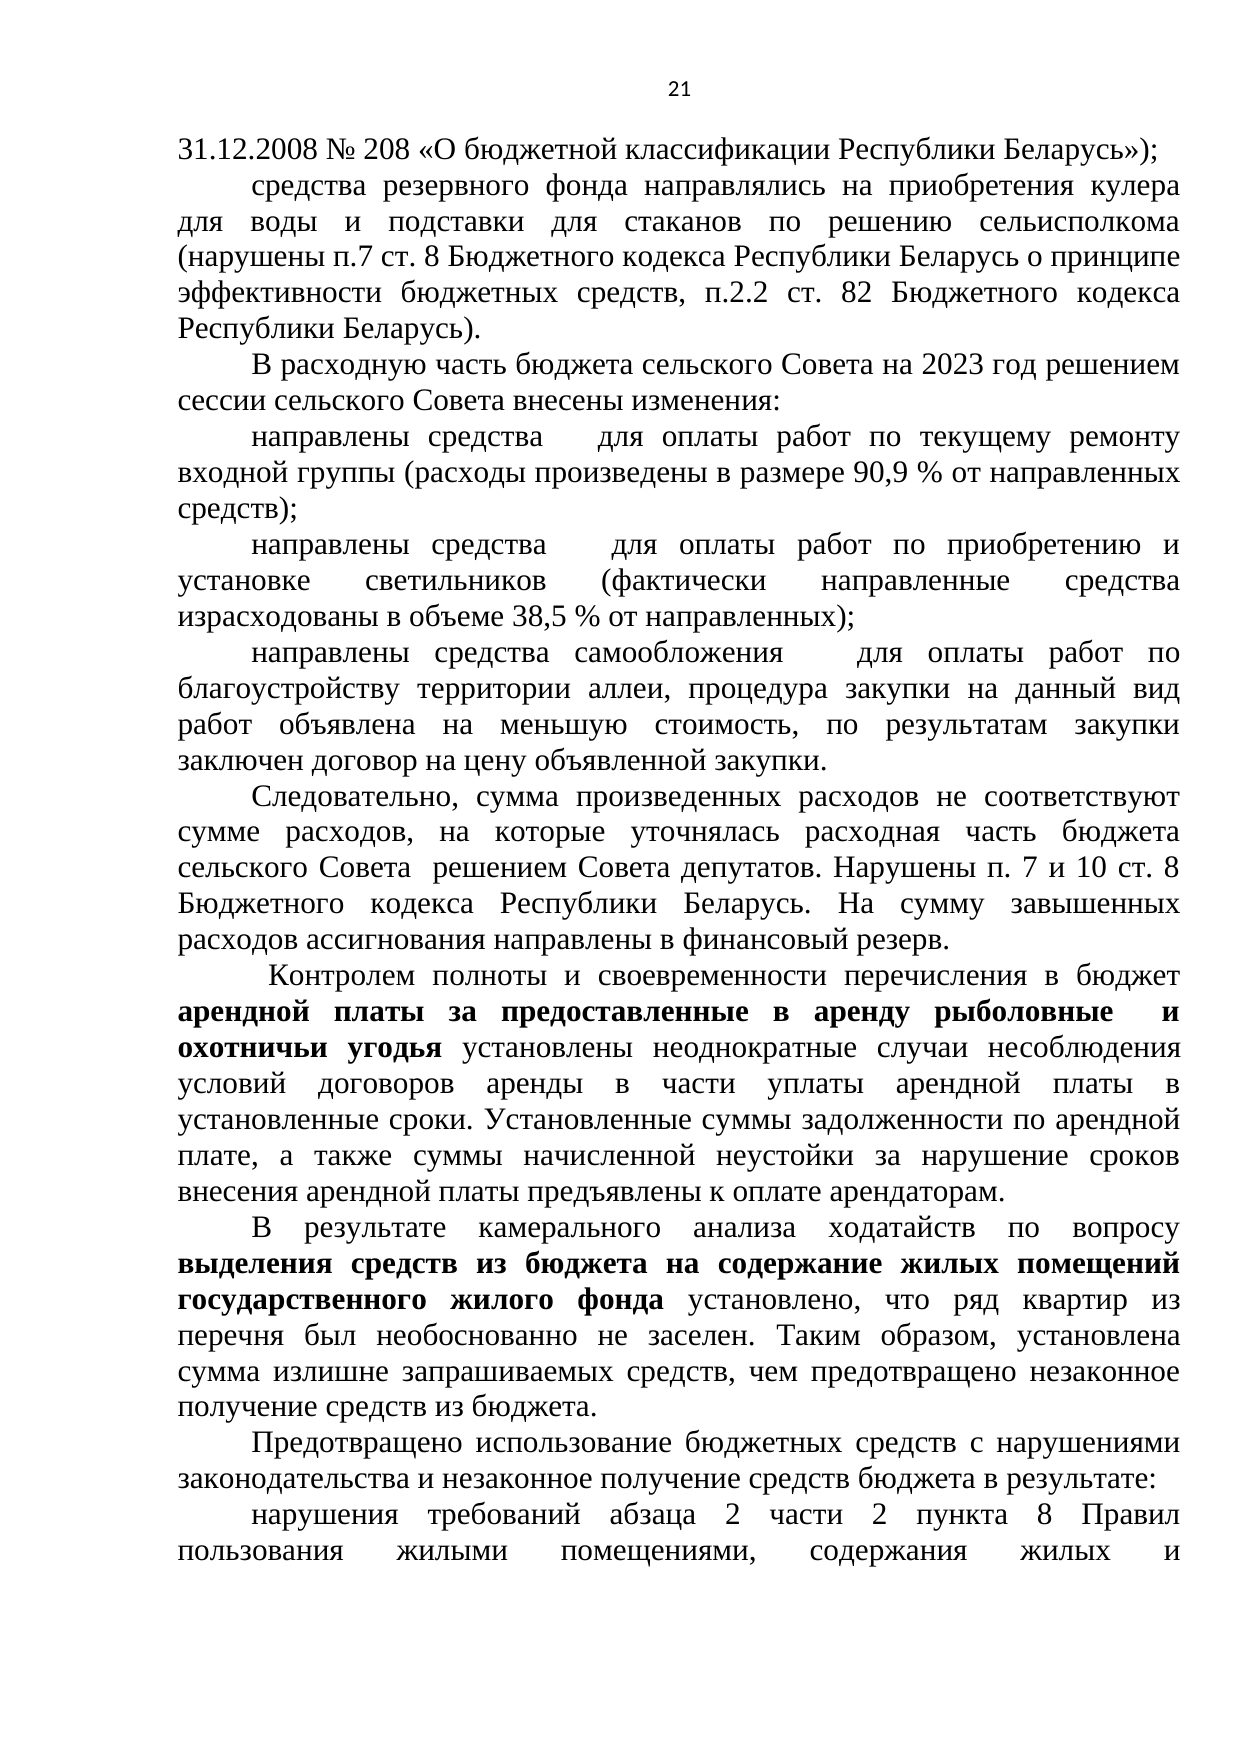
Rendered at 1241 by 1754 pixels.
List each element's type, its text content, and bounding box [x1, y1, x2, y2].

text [177, 1496, 1181, 1632]
text Контролем полноты и своевременности перечисления в бюджет арендной платы за предоставленные в аренду рыболовные и охотничьи угодья установлены неоднократные случаи несоблюдения условий договоров аренды в части уплаты арендной платы в установленные сроки. Установленные суммы задолженности по арендной плате, а также суммы начисленной неустойки за нарушение сроков внесения арендной платы предъявлены к оплате арендаторам. [177, 956, 1181, 1208]
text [177, 130, 1181, 166]
text В расходную часть бюджета сельского Совета на 2023 год решением сессии сельского Совета внесены изменения: [177, 346, 1181, 417]
text Предотвращено использование бюджетных средств с нарушениями законодательства и незаконное получение средств бюджета в результате: [177, 1424, 1181, 1496]
text В результате камерального анализа ходатайств по вопросу выделения средств из бюджета на содержание жилых помещений государственного жилого фонда установлено, что ряд квартир из перечня был необоснованно не заселен. Таким образом, установлена сумма излишне запрашиваемых средств, чем предотвращено незаконное получение средств из бюджета. [177, 1208, 1181, 1424]
text направлены средства самообложения для оплаты работ по благоустройству территории аллеи, процедура закупки на данный вид работ объявлена на меньшую стоимость, по результатам закупки заключен договор на цену объявленной закупки. [177, 633, 1181, 777]
text средства резервного фонда направлялись на приобретения кулера для воды и подставки для стаканов по решению сельисполкома (нарушены п.7 ст. 8 Бюджетного кодекса Республики Беларусь о принципе эффективности бюджетных средств, п.2.2 ст. 82 Бюджетного кодекса Республики Беларусь). [177, 166, 1181, 346]
text направлены средства для оплаты работ по текущему ремонту входной группы (расходы произведены в размере 90,9 % от направленных средств); [177, 417, 1181, 525]
text Следовательно, сумма произведенных расходов не соответствуют сумме расходов, на которые уточнялась расходная часть бюджета сельского Совета решением Совета депутатов. Нарушены п. 7 и 10 ст. 8 Бюджетного кодекса Республики Беларусь. На сумму завышенных расходов ассигнования направлены в финансовый резерв. [177, 777, 1181, 956]
text направлены средства для оплаты работ по приобретению и установке светильников (фактически направленные средства израсходованы в объеме 38,5 % от направленных); [177, 525, 1181, 633]
